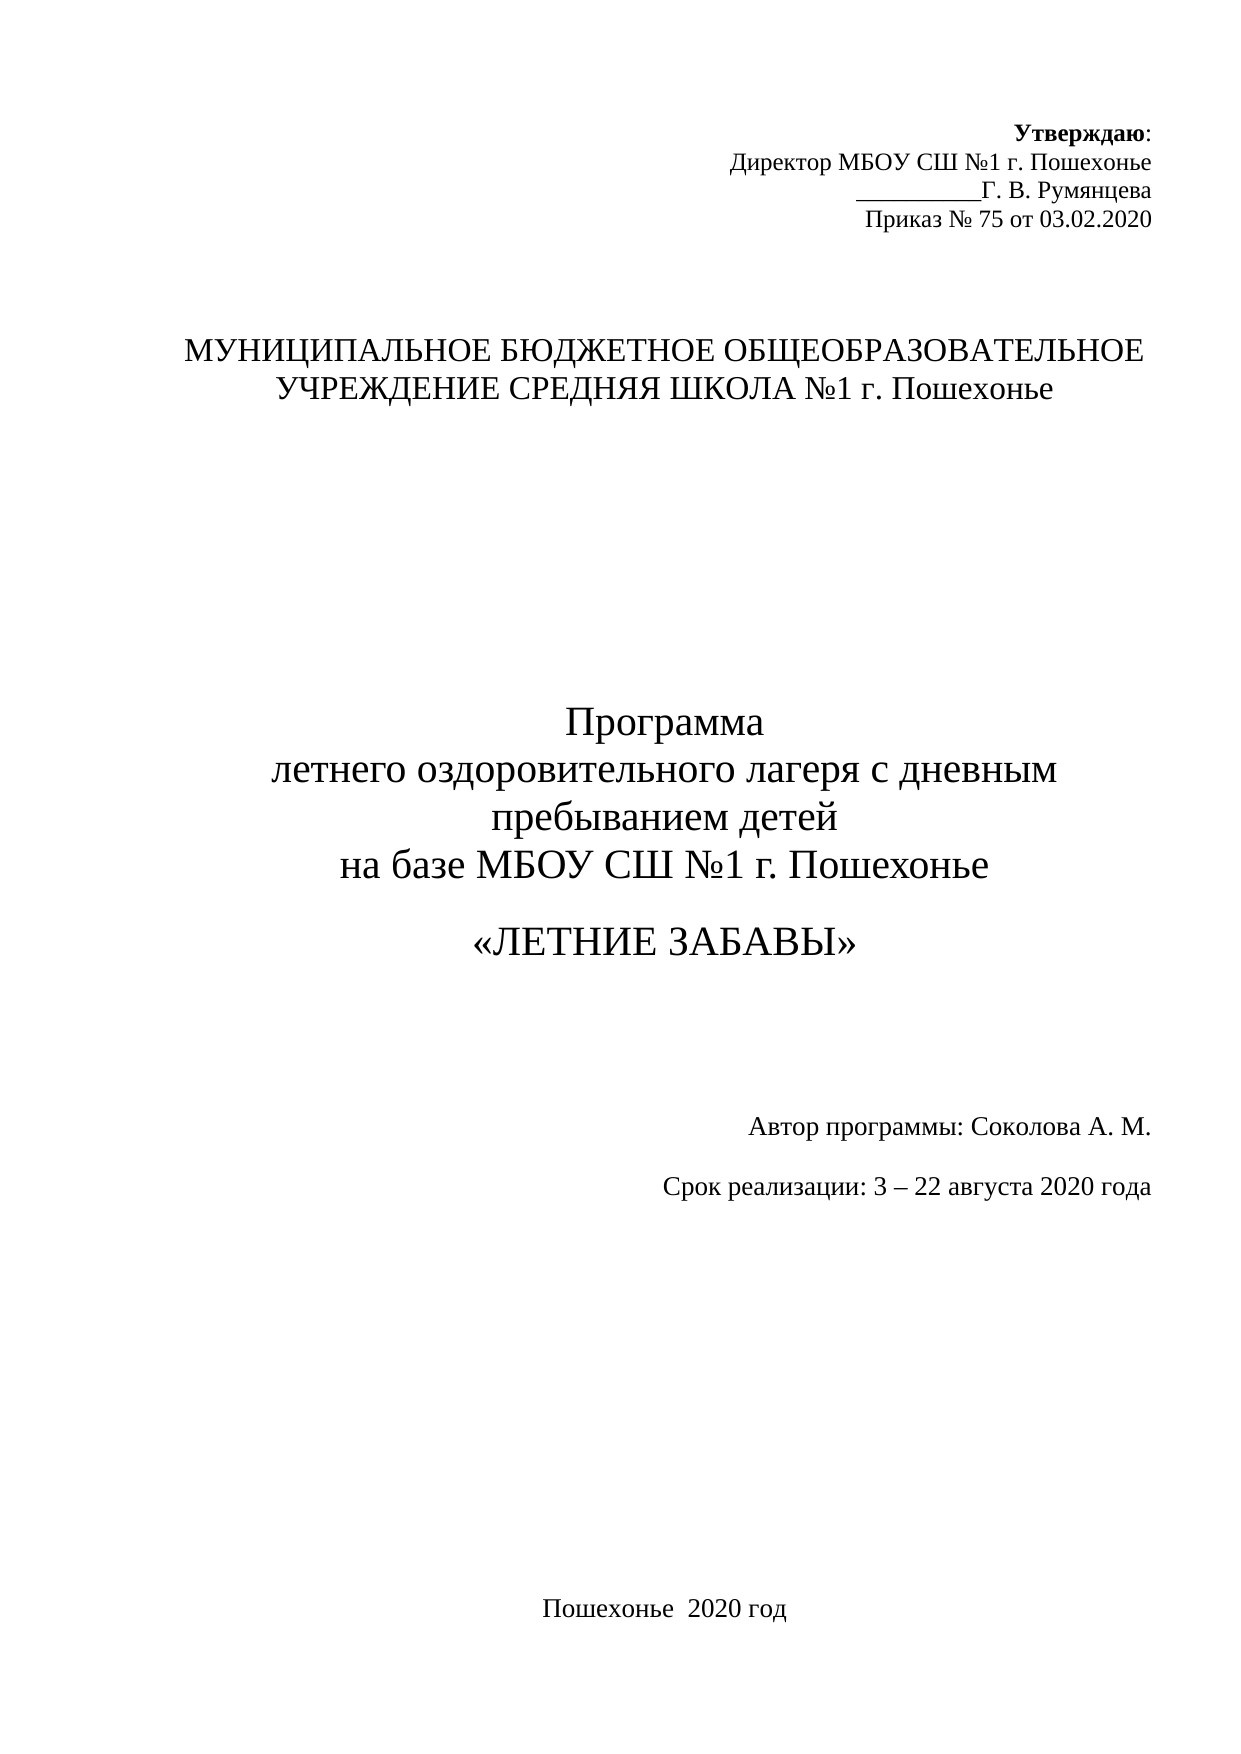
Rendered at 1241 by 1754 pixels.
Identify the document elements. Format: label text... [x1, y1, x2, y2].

text Программа летнего оздоровительного лагеря с дневным пребыванием детей на базе МБОУ СШ №1 г. Пошехонье [177, 696, 1152, 888]
text Автор программы: Соколова А. М. [177, 1110, 1152, 1141]
text Срок реализации: 3 – 22 августа 2020 года [177, 1170, 1152, 1201]
text МУНИЦИПАЛЬНОЕ БЮДЖЕТНОЕ ОБЩЕОБРАЗОВАТЕЛЬНОЕ УЧРЕЖДЕНИЕ СРЕДНЯЯ ШКОЛА №1 г. Пошехонье [177, 330, 1152, 406]
text Утверждаю: [177, 118, 1152, 147]
text Приказ № 75 от 03.02.2020 [177, 204, 1152, 233]
text __________Г. В. Румянцева [177, 176, 1152, 204]
text «ЛЕТНИЕ ЗАБАВЫ» [177, 917, 1152, 965]
text Директор МБОУ СШ №1 г. Пошехонье [177, 147, 1152, 176]
text Пошехонье 2020 год [177, 1592, 1152, 1623]
